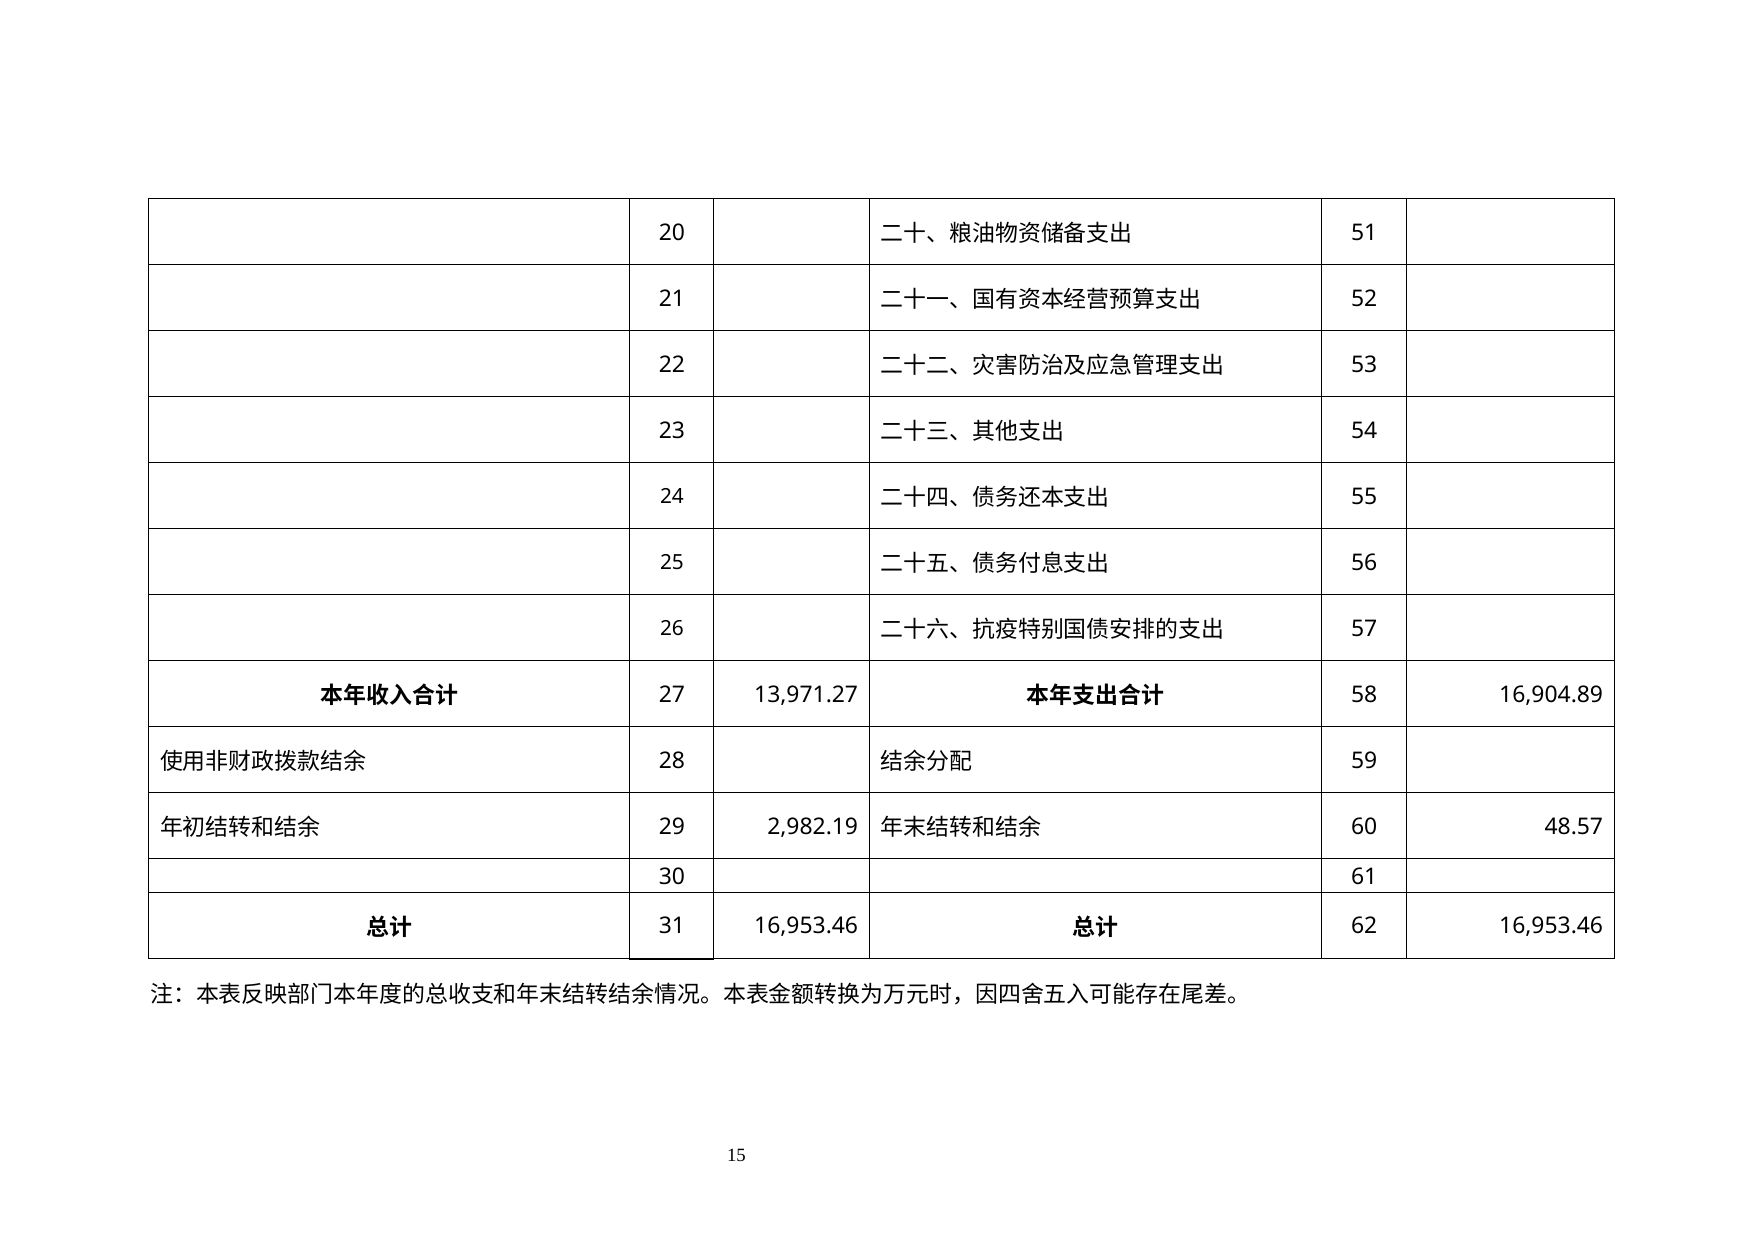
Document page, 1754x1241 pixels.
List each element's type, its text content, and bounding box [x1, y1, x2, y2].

table_cell 57 [1322, 595, 1406, 660]
table_cell 使用非财政拨款结余 [149, 727, 629, 792]
table_cell [714, 331, 869, 396]
table_cell 53 [1322, 331, 1406, 396]
table_cell 31 [630, 893, 713, 958]
table_cell [714, 595, 869, 660]
table_cell 52 [1322, 265, 1406, 330]
table_cell 本年收入合计 [149, 661, 629, 726]
table_cell [149, 595, 629, 660]
table_cell [1407, 397, 1614, 462]
table_cell 60 [1322, 793, 1406, 858]
table_cell 25 [630, 529, 713, 594]
table_cell [149, 199, 629, 264]
table_cell 二十五、债务付息支出 [870, 529, 1321, 594]
table_cell [714, 463, 869, 528]
table_cell 二十六、抗疫特别国债安排的支出 [870, 595, 1321, 660]
table_cell 24 [630, 463, 713, 528]
table_cell [714, 529, 869, 594]
table_cell 29 [630, 793, 713, 858]
table_cell [1407, 331, 1614, 396]
table_cell [1407, 463, 1614, 528]
table_cell 22 [630, 331, 713, 396]
table_cell 61 [1322, 859, 1406, 892]
table_cell [714, 265, 869, 330]
table_cell 二十二、灾害防治及应急管理支出 [870, 331, 1321, 396]
table_cell [1407, 265, 1614, 330]
table_cell [149, 331, 629, 396]
table_cell 27 [630, 661, 713, 726]
table_cell [149, 463, 629, 528]
table_cell 21 [630, 265, 713, 330]
table_cell [1407, 529, 1614, 594]
table_cell 59 [1322, 727, 1406, 792]
table_cell [714, 199, 869, 264]
table_cell 二十三、其他支出 [870, 397, 1321, 462]
table_cell [714, 859, 869, 892]
table_cell 16,904.89 [1407, 661, 1614, 726]
table_cell 54 [1322, 397, 1406, 462]
table_cell 28 [630, 727, 713, 792]
table_cell 结余分配 [870, 727, 1321, 792]
table_cell [1407, 859, 1614, 892]
table_cell 26 [630, 595, 713, 660]
table_cell 23 [630, 397, 713, 462]
table_cell [714, 397, 869, 462]
table_cell 总计 [149, 893, 629, 958]
text 注：本表反映部门本年度的总收支和年末结转结余情况。本表金额转换为万元时，因四舍五入可能存在尾差。 [150, 960, 1604, 1025]
table_cell 55 [1322, 463, 1406, 528]
table_cell [149, 265, 629, 330]
table_cell 13,971.27 [714, 661, 869, 726]
table_cell [1407, 727, 1614, 792]
table_cell 20 [630, 199, 713, 264]
table_cell 二十四、债务还本支出 [870, 463, 1321, 528]
table_cell 30 [630, 859, 713, 892]
table_cell 年末结转和结余 [870, 793, 1321, 858]
table_cell [1407, 595, 1614, 660]
table_cell 总计 [870, 893, 1321, 958]
table_cell 2,982.19 [714, 793, 869, 858]
table_cell [149, 859, 629, 892]
table_cell 二十一、国有资本经营预算支出 [870, 265, 1321, 330]
table_cell 51 [1322, 199, 1406, 264]
table_cell 年初结转和结余 [149, 793, 629, 858]
table_cell 16,953.46 [1407, 893, 1614, 958]
table_cell [1407, 199, 1614, 264]
table_cell 本年支出合计 [870, 661, 1321, 726]
table_cell 56 [1322, 529, 1406, 594]
table_cell 16,953.46 [714, 893, 869, 958]
table_cell [149, 529, 629, 594]
table_cell 二十、粮油物资储备支出 [870, 199, 1321, 264]
table_cell [870, 859, 1321, 892]
table_cell [714, 727, 869, 792]
table_cell 48.57 [1407, 793, 1614, 858]
table_cell 58 [1322, 661, 1406, 726]
table_cell [149, 397, 629, 462]
table_cell 62 [1322, 893, 1406, 958]
